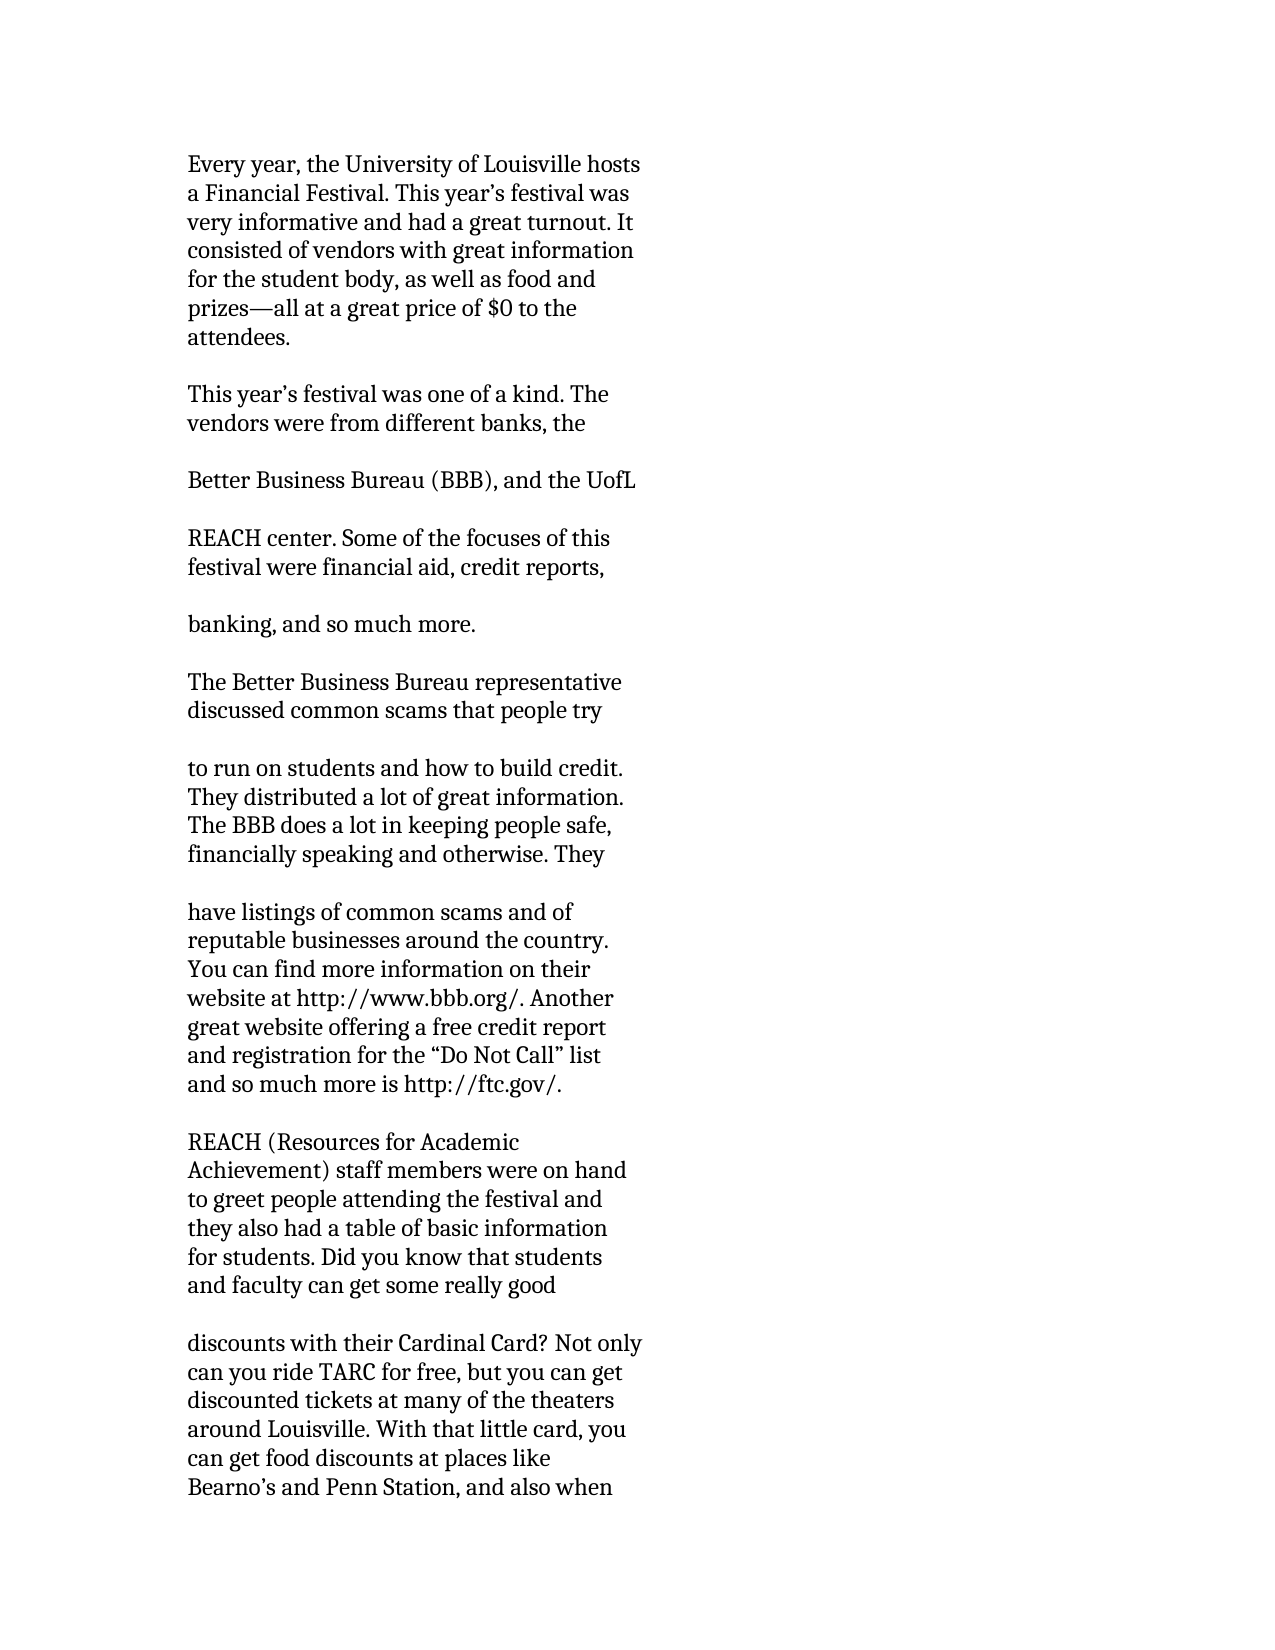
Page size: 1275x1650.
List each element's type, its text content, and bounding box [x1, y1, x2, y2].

text discussed common scams that people try [187, 696, 1087, 725]
text Bearno’s and Penn Station, and also when [187, 1472, 1087, 1501]
text discounted tickets at many of the theaters [187, 1386, 1087, 1415]
text REACH (Resources for Academic [187, 1127, 1087, 1156]
text The BBB does a lot in keeping people safe, [187, 811, 1087, 840]
text They distributed a lot of great information. [187, 782, 1087, 811]
text and so much more is http://ftc.gov/. [187, 1070, 1087, 1099]
text great website offering a free credit report [187, 1012, 1087, 1041]
text financially speaking and otherwise. They [187, 840, 1087, 869]
text prizes—all at a great price of $0 to the [187, 294, 1087, 322]
text consisted of vendors with great information [187, 236, 1087, 265]
text festival were financial aid, credit reports, [187, 552, 1087, 581]
text reputable businesses around the country. [187, 926, 1087, 955]
text can you ride TARC for free, but you can get [187, 1357, 1087, 1386]
text You can find more information on their [187, 955, 1087, 984]
text around Louisville. With that little card, you [187, 1415, 1087, 1444]
text for the student body, as well as food and [187, 265, 1087, 294]
text banking, and so much more. [187, 610, 1087, 639]
text Achievement) staff members were on hand [187, 1156, 1087, 1185]
text a Financial Festival. This year’s festival was [187, 179, 1087, 207]
text discounts with their Cardinal Card? Not only [187, 1329, 1087, 1357]
text Better Business Bureau (BBB), and the UofL [187, 466, 1087, 495]
text vendors were from different banks, the [187, 409, 1087, 437]
text The Better Business Bureau representative [187, 667, 1087, 696]
text This year’s festival was one of a kind. The [187, 380, 1087, 409]
text have listings of common scams and of [187, 897, 1087, 926]
text Every year, the University of Louisville hosts [187, 150, 1087, 179]
text can get food discounts at places like [187, 1444, 1087, 1472]
text REACH center. Some of the focuses of this [187, 524, 1087, 552]
text website at http://www.bbb.org/. Another [187, 984, 1087, 1012]
text to greet people attending the festival and [187, 1185, 1087, 1214]
text they also had a table of basic information [187, 1214, 1087, 1242]
text very informative and had a great turnout. It [187, 207, 1087, 236]
text and registration for the “Do Not Call” list [187, 1041, 1087, 1070]
text attendees. [187, 322, 1087, 351]
text to run on students and how to build credit. [187, 754, 1087, 782]
text and faculty can get some really good [187, 1271, 1087, 1300]
text for students. Did you know that students [187, 1242, 1087, 1271]
